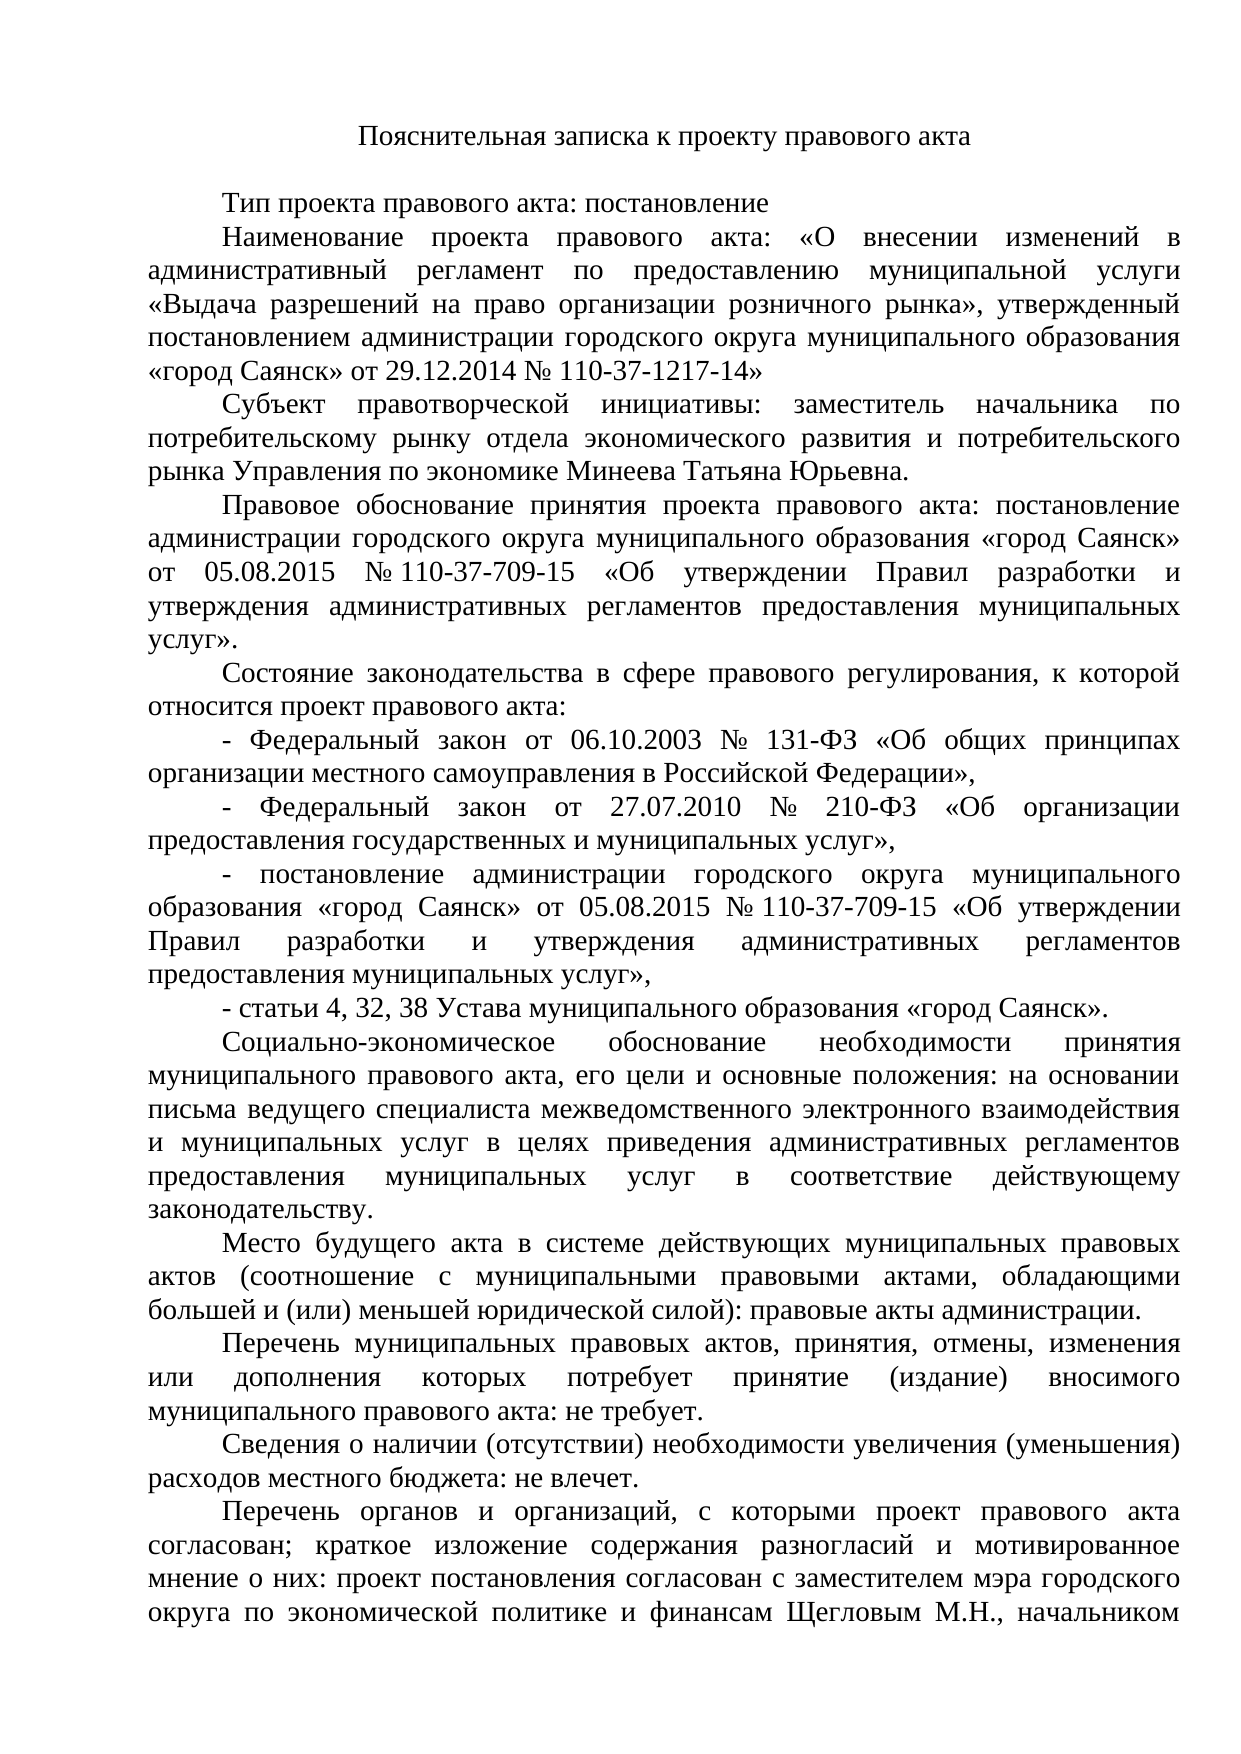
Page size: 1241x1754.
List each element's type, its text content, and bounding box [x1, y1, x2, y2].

text Наименование проекта правового акта: «О внесении изменений в административный регламент по предоставлению муниципальной услуги «Выдача разрешений на право организации розничного рынка», утвержденный постановлением администрации городского округа муниципального образования «город Саянск» от 29.12.2014 № 110-37-1217-14» [148, 219, 1181, 386]
text - статьи 4, 32, 38 Устава муниципального образования «город Саянск». [148, 990, 1181, 1024]
text Место будущего акта в системе действующих муниципальных правовых актов (соотношение с муниципальными правовыми актами, обладающими большей и (или) меньшей юридической силой): правовые акты администрации. [148, 1225, 1181, 1326]
text Перечень муниципальных правовых актов, принятия, отмены, изменения или дополнения которых потребует принятие (издание) вносимого муниципального правового акта: не требует. [148, 1326, 1181, 1426]
text Тип проекта правового акта: постановление [148, 185, 1181, 219]
text Сведения о наличии (отсутствии) необходимости увеличения (уменьшения) расходов местного бюджета: не влечет. [148, 1426, 1181, 1493]
text Состояние законодательства в сфере правового регулирования, к которой относится проект правового акта: [148, 655, 1181, 722]
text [148, 1493, 1181, 1627]
text Субъект правотворческой инициативы: заместитель начальника по потребительскому рынку отдела экономического развития и потребительского рынка Управления по экономике Минеева Татьяна Юрьевна. [148, 386, 1181, 487]
text Правовое обоснование принятия проекта правового акта: постановление администрации городского округа муниципального образования «город Саянск» от 05.08.2015 № 110-37-709-15 «Об утверждении Правил разработки и утверждения административных регламентов предоставления муниципальных услуг». [148, 487, 1181, 655]
text Пояснительная записка к проекту правового акта [148, 118, 1181, 152]
text - Федеральный закон от 06.10.2003 № 131-ФЗ «Об общих принципах организации местного самоуправления в Российской Федерации», [148, 722, 1181, 789]
text Социально-экономическое обоснование необходимости принятия муниципального правового акта, его цели и основные положения: на основании письма ведущего специалиста межведомственного электронного взаимодействия и муниципальных услуг в целях приведения административных регламентов предоставления муниципальных услуг в соответствие действующему законодательству. [148, 1024, 1181, 1225]
text - Федеральный закон от 27.07.2010 № 210-ФЗ «Об организации предоставления государственных и муниципальных услуг», [148, 789, 1181, 856]
text - постановление администрации городского округа муниципального образования «город Саянск» от 05.08.2015 № 110-37-709-15 «Об утверждении Правил разработки и утверждения административных регламентов предоставления муниципальных услуг», [148, 856, 1181, 990]
